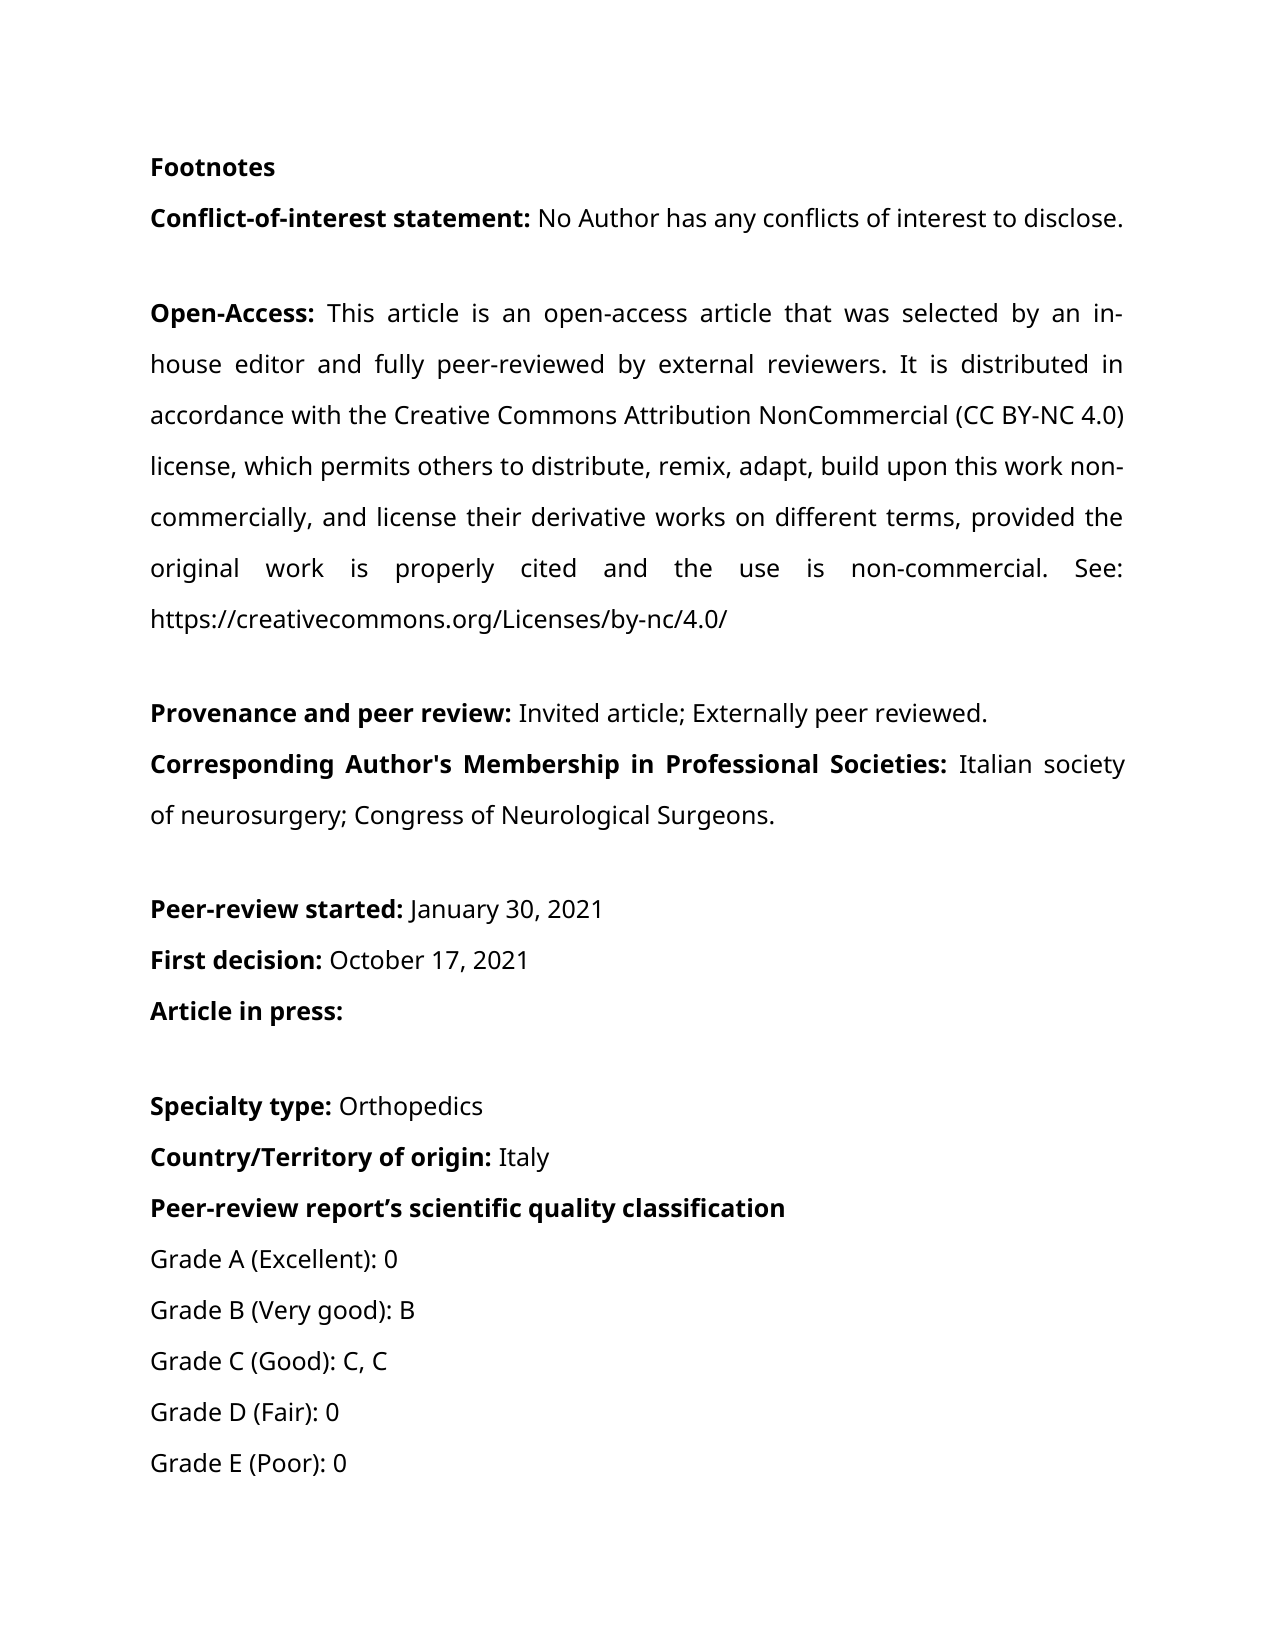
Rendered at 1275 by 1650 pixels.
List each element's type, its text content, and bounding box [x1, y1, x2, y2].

text Grade E (Poor): 0 [150, 1445, 1125, 1479]
text Article in press: [150, 994, 1125, 1028]
text Grade B (Very good): B [150, 1292, 1125, 1326]
text Corresponding Author's Membership in Professional Societies: Italian society of neurosurgery; Congress of Neurological Surgeons. [150, 747, 1125, 832]
text Peer-review started: January 30, 2021 [150, 892, 1125, 926]
text Provenance and peer review: Invited article; Externally peer reviewed. [150, 696, 1125, 730]
text Specialty type: Orthopedics [150, 1088, 1125, 1122]
text Peer-review report’s scientific quality classification [150, 1190, 1125, 1224]
text First decision: October 17, 2021 [150, 943, 1125, 977]
text Grade C (Good): C, C [150, 1343, 1125, 1377]
text Conflict-of-interest statement: No Author has any conflicts of interest to disclose. [150, 201, 1125, 235]
text Footnotes [150, 150, 1125, 184]
text Grade A (Excellent): 0 [150, 1241, 1125, 1275]
text Open-Access: This article is an open-access article that was selected by an in-house editor and fully peer-reviewed by external reviewers. It is distributed in accordance with the Creative Commons Attribution NonCommercial (CC BY-NC 4.0) license, which permits others to distribute, remix, adapt, build upon this work non-commercially, and license their derivative works on different terms, provided the original work is properly cited and the use is non-commercial. See: https://creativecommons.org/Licenses/by-nc/4.0/ [150, 295, 1125, 636]
text Grade D (Fair): 0 [150, 1394, 1125, 1428]
text Country/Territory of origin: Italy [150, 1139, 1125, 1173]
